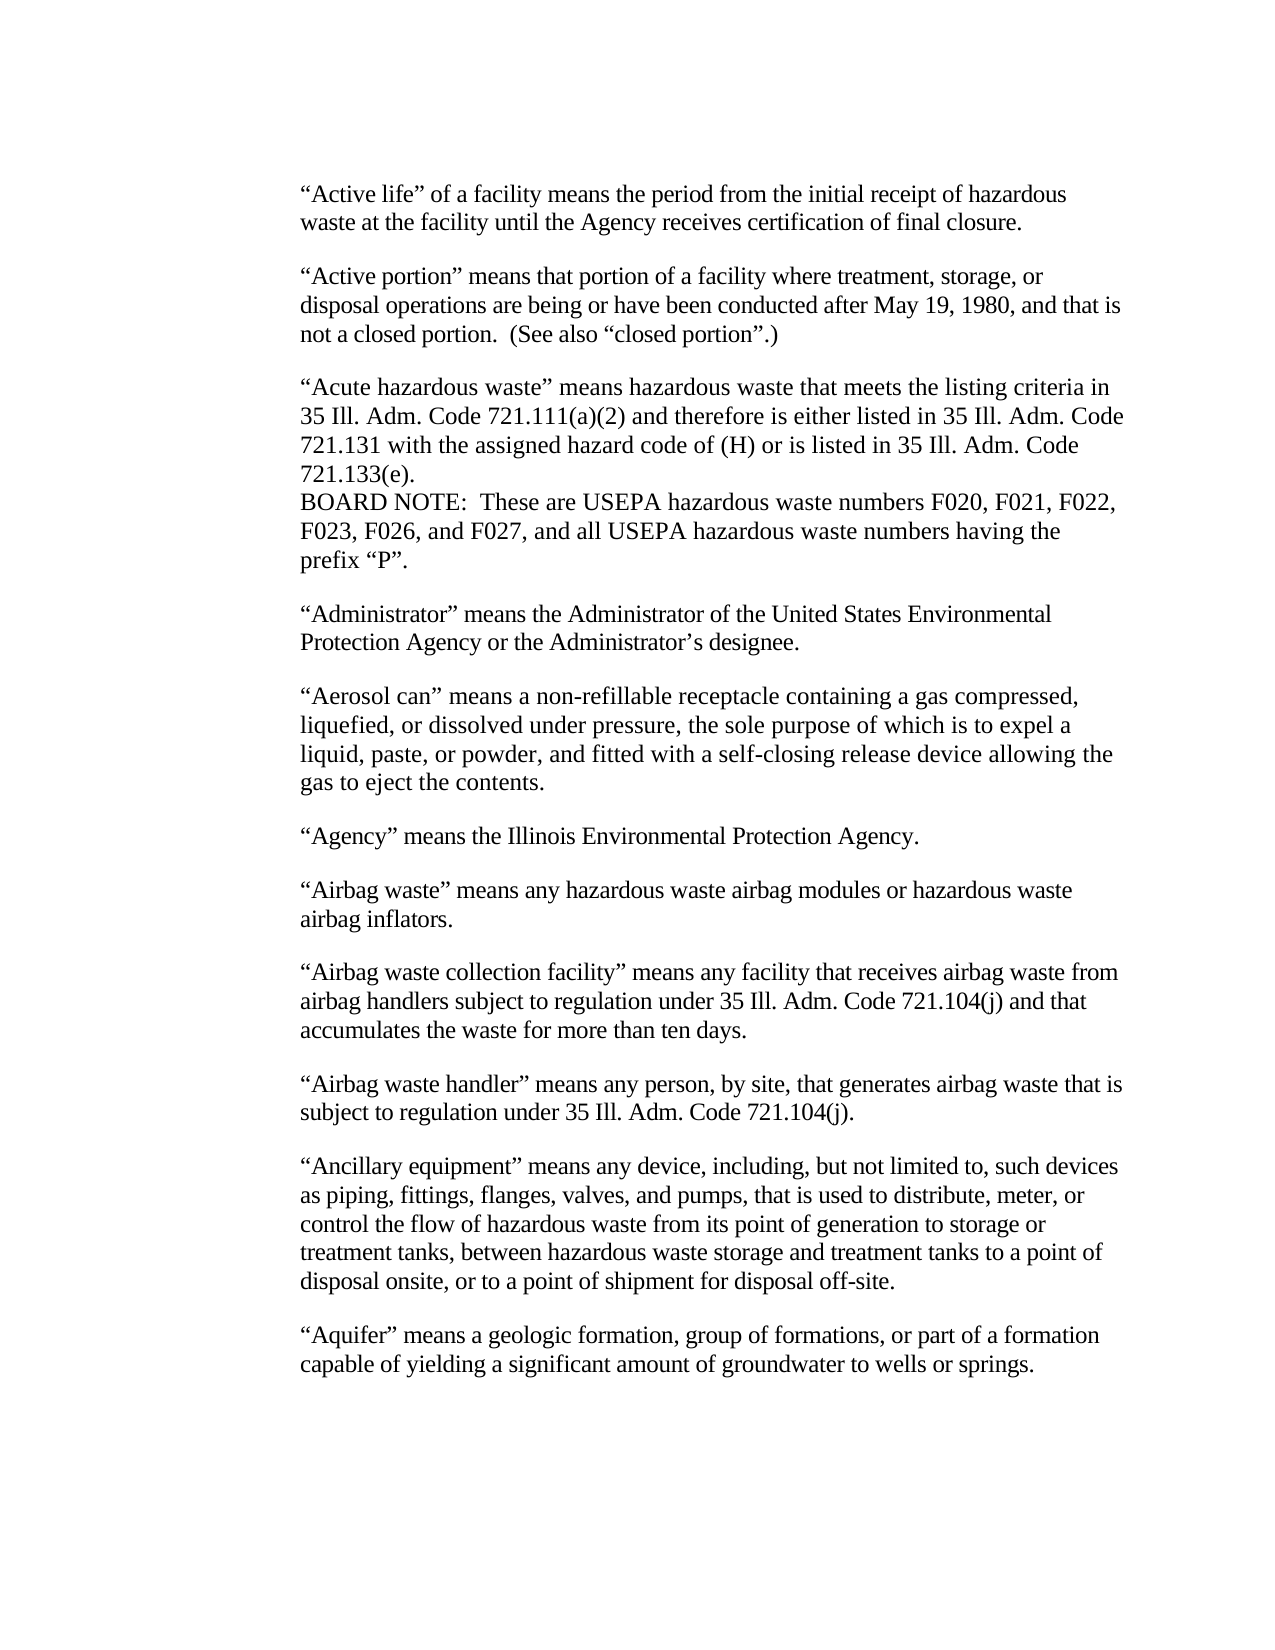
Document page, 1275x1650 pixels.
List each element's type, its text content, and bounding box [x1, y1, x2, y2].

text “Active life” of a facility means the period from the initial receipt of hazardous waste at the facility until the Agency receives certification of final closure. [300, 179, 1125, 236]
text “Aerosol can” means a non-refillable receptacle containing a gas compressed, liquefied, or dissolved under pressure, the sole purpose of which is to expel a liquid, paste, or powder, and fitted with a self-closing release device allowing the gas to eject the contents. [300, 681, 1125, 796]
text “Airbag waste” means any hazardous waste airbag modules or hazardous waste airbag inflators. [300, 875, 1125, 932]
text “Ancillary equipment” means any device, including, but not limited to, such devices as piping, fittings, flanges, valves, and pumps, that is used to distribute, meter, or control the flow of hazardous waste from its point of generation to storage or treatment tanks, between hazardous waste storage and treatment tanks to a point of disposal onsite, or to a point of shipment for disposal off-site. [300, 1151, 1125, 1295]
text “Airbag waste collection facility” means any facility that receives airbag waste from airbag handlers subject to regulation under 35 Ill. Adm. Code 721.104(j) and that accumulates the waste for more than ten days. [300, 957, 1125, 1044]
text “Administrator” means the Administrator of the United States Environmental Protection Agency or the Administrator’s designee. [300, 599, 1125, 656]
text “Active portion” means that portion of a facility where treatment, storage, or disposal operations are being or have been conducted after May 19, 1980, and that is not a closed portion. (See also “closed portion”.) [300, 261, 1125, 347]
text BOARD NOTE: These are USEPA hazardous waste numbers F020, F021, F022, F023, F026, and F027, and all USEPA hazardous waste numbers having the prefix “P”. [300, 487, 1125, 574]
text “Agency” means the Illinois Environmental Protection Agency. [300, 821, 1125, 850]
text “Airbag waste handler” means any person, by site, that generates airbag waste that is subject to regulation under 35 Ill. Adm. Code 721.104(j). [300, 1069, 1125, 1126]
text “Aquifer” means a geologic formation, group of formations, or part of a formation capable of yielding a significant amount of groundwater to wells or springs. [300, 1320, 1125, 1377]
text “Acute hazardous waste” means hazardous waste that meets the listing criteria in 35 Ill. Adm. Code 721.111(a)(2) and therefore is either listed in 35 Ill. Adm. Code 721.131 with the assigned hazard code of (H) or is listed in 35 Ill. Adm. Code 721.133(e). [300, 372, 1125, 487]
